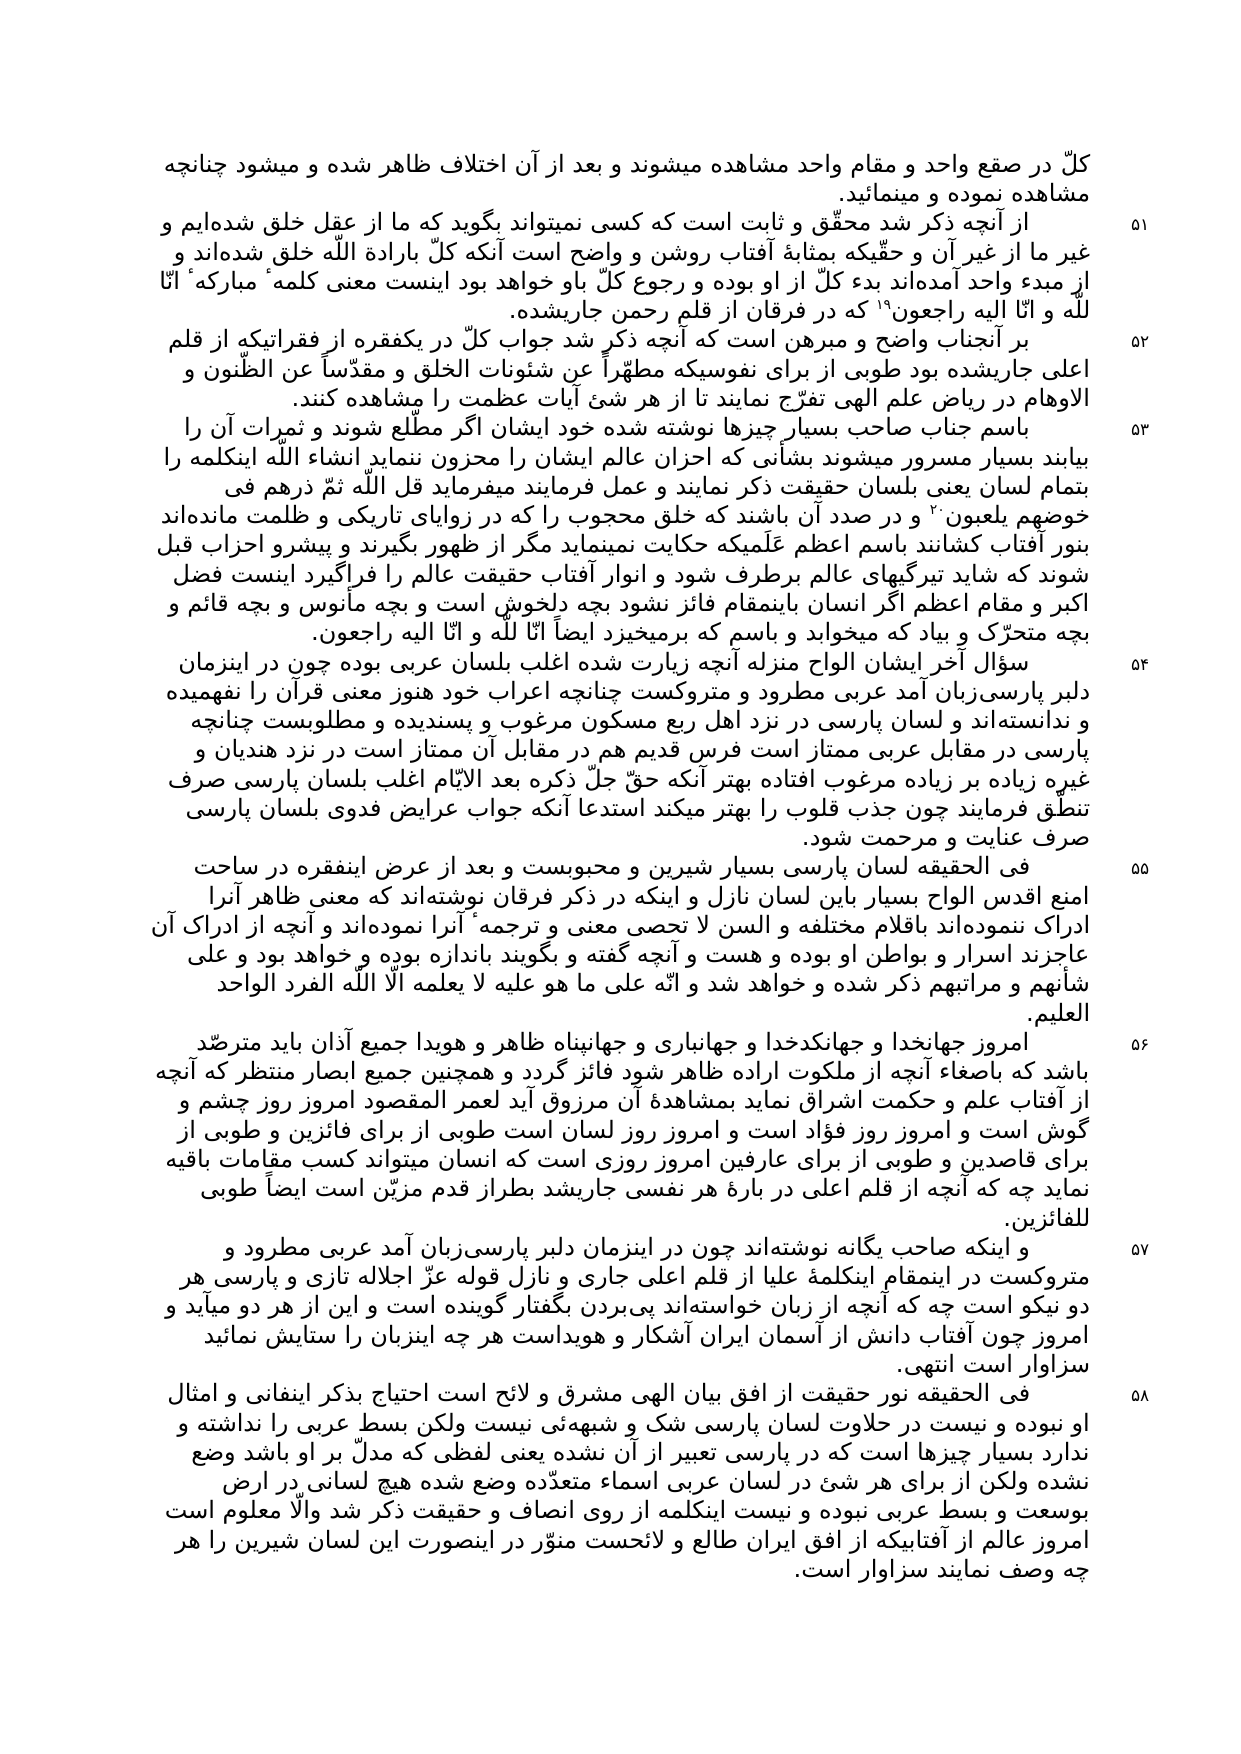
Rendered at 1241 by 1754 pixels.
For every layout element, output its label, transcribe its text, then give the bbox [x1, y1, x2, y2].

text ۵۸ فی‌ الحقیقه نور حقیقت از افق بیان الهی مشرق و لائح است احتیاج بذکر اینفانی و امثال او نبوده و نیست در حلاوت لسان پارسی شک و شبهه‌ئی نیست ولکن بسط عربی را نداشته و ندارد بسیار چیزها است که در پارسی تعبیر از آن نشده یعنی لفظی که مدلّ بر او باشد وضع نشده ولکن از برای هر شئ در لسان عربی اسماء متعدّده وضع شده هیچ لسانی در ارض بوسعت و بسط عربی نبوده و نیست اینکلمه از روی انصاف و حقیقت ذکر شد والّا معلوم است امروز عالم از آفتابیکه از افق ایران طالع و لائحست منوّر در اینصورت این لسان شیرین را هر چه وصف نمایند سزاوار است. [150, 1379, 1149, 1583]
text ۵۳ باسم جناب صاحب بسیار چیزها نوشته شده خود ایشان اگر مطّلع شوند و ثمرات آن را بیابند بسیار مسرور میشوند بشأنی که احزان عالم ایشان را محزون ننماید انشاء اللّه اینکلمه را بتمام لسان یعنی بلسان حقیقت ذکر نمایند و عمل فرمایند میفرماید قل اللّه ثمّ ذرهم فی خوضهم یلعبون۲۰ و در صدد آن باشند که خلق محجوب را که در زوایای تاریکی و ظلمت مانده‌اند بنور آفتاب کشانند باسم اعظم عَلَمیکه حکایت نمینماید مگر از ظهور بگیرند و پیشرو احزاب قبل شوند که شاید تیرگیهای عالم برطرف شود و انوار آفتاب حقیقت عالم را فراگیرد اینست فضل اکبر و مقام اعظم اگر انسان باینمقام فائز نشود بچه دلخوش است و بچه مأنوس و بچه قائم و بچه متحرّک و بیاد که میخوابد و باسم که برمیخیزد ایضاً انّا للّه و انّا الیه راجعون. [150, 413, 1149, 646]
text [150, 150, 1149, 207]
text ۵۱ از آنچه ذکر شد محقّق و ثابت است که کسی نمیتواند بگوید که ما از عقل خلق شده‌ایم و غیر ما از غیر آن و حقّیکه بمثابۀ آفتاب روشن و واضح است آنکه کلّ بارادة اللّه خلق شده‌اند و از مبدء واحد آمده‌اند بدء کلّ از او بوده و رجوع کلّ باو خواهد بود اینست معنی کلمهٴ مبارکهٴ انّا للّه و انّا الیه راجعون۱۹ که در فرقان از قلم رحمن جاریشده. [150, 208, 1149, 324]
text ۵۵ فی ‌الحقیقه لسان پارسی بسیار شیرین و محبوبست و بعد از عرض اینفقره در ساحت امنع اقدس الواح بسیار باین لسان نازل و اینکه در ذکر فرقان نوشته‌اند که معنی ظاهر آنرا ادراک ننموده‌اند باقلام مختلفه و السن لا تحصی معنی و ترجمهٴ آنرا نموده‌اند و آنچه از ادراک آن عاجزند اسرار و بواطن او بوده و هست و آنچه گفته و بگویند باندازه بوده و خواهد بود و علی شأنهم و مراتبهم ذکر شده و خواهد شد و انّه علی ما هو علیه لا یعلمه الّا اللّه الفرد الواحد العلیم. [150, 852, 1149, 1027]
text ۵۷ و اینکه صاحب یگانه نوشته‌اند چون در اینزمان دلبر پارسی‌زبان آمد عربی مطرود و متروکست در اینمقام اینکلمۀ علیا از قلم اعلی جاری و نازل قوله عزّ اجلاله تازی و پارسی هر دو نیکو است چه که آنچه از زبان خواسته‌اند پی‌بردن بگفتار گوینده است و این از هر دو میآید و امروز چون آفتاب دانش از آسمان ایران آشکار و هویداست هر چه اینزبان را ستایش نمائید سزاوار است انتهی. [150, 1233, 1149, 1378]
text ۵۲ بر آنجناب واضح و مبرهن است که آنچه ذکر شد جواب کلّ در یکفقره از فقراتیکه از قلم اعلی جاریشده بود طوبی از برای نفوسیکه مطهّراً عن شئونات الخلق و مقدّساً عن الظّنون و الاوهام در ریاض علم الهی تفرّج نمایند تا از هر شئ آیات عظمت را مشاهده کنند. [150, 326, 1149, 412]
text ۵۴ سؤال آخر ایشان الواح منزله آنچه زیارت شده اغلب بلسان عربی بوده چون در اینزمان دلبر پارسی‌زبان آمد عربی مطرود و متروکست چنانچه اعراب خود هنوز معنی قرآن را نفهمیده و ندانسته‌اند و لسان پارسی در نزد اهل ربع مسکون مرغوب و پسندیده و مطلوبست چنانچه پارسی در مقابل عربی ممتاز است فرس قدیم هم در مقابل آن ممتاز است در نزد هندیان و غیره زیاده بر زیاده مرغوب افتاده بهتر آنکه حقّ جلّ ذکره بعد الایّام اغلب بلسان پارسی صرف تنطّق فرمایند چون جذب قلوب را بهتر میکند استدعا آنکه جواب عرایض فدوی بلسان پارسی صرف عنایت و مرحمت شود. [150, 648, 1149, 851]
text ۵۶ امروز جهانخدا و جهانکدخدا و جهانباری و جهانپناه ظاهر و هویدا جمیع آذان باید مترصّد باشد که باصغاء آنچه از ملکوت اراده ظاهر شود فائز گردد و همچنین جمیع ابصار منتظر که آنچه از آفتاب علم و حکمت اشراق نماید بمشاهدۀ آن مرزوق آید لعمر المقصود امروز روز چشم و گوش است و امروز روز فؤاد است و امروز روز لسان است طوبی از برای فائزین و طوبی از برای قاصدین و طوبی از برای عارفین امروز روزی است که انسان میتواند کسب مقامات باقیه نماید چه که آنچه از قلم اعلی در بارۀ هر نفسی جاریشد بطراز قدم مزیّن است ایضاً طوبی للفائزین. [150, 1028, 1149, 1232]
